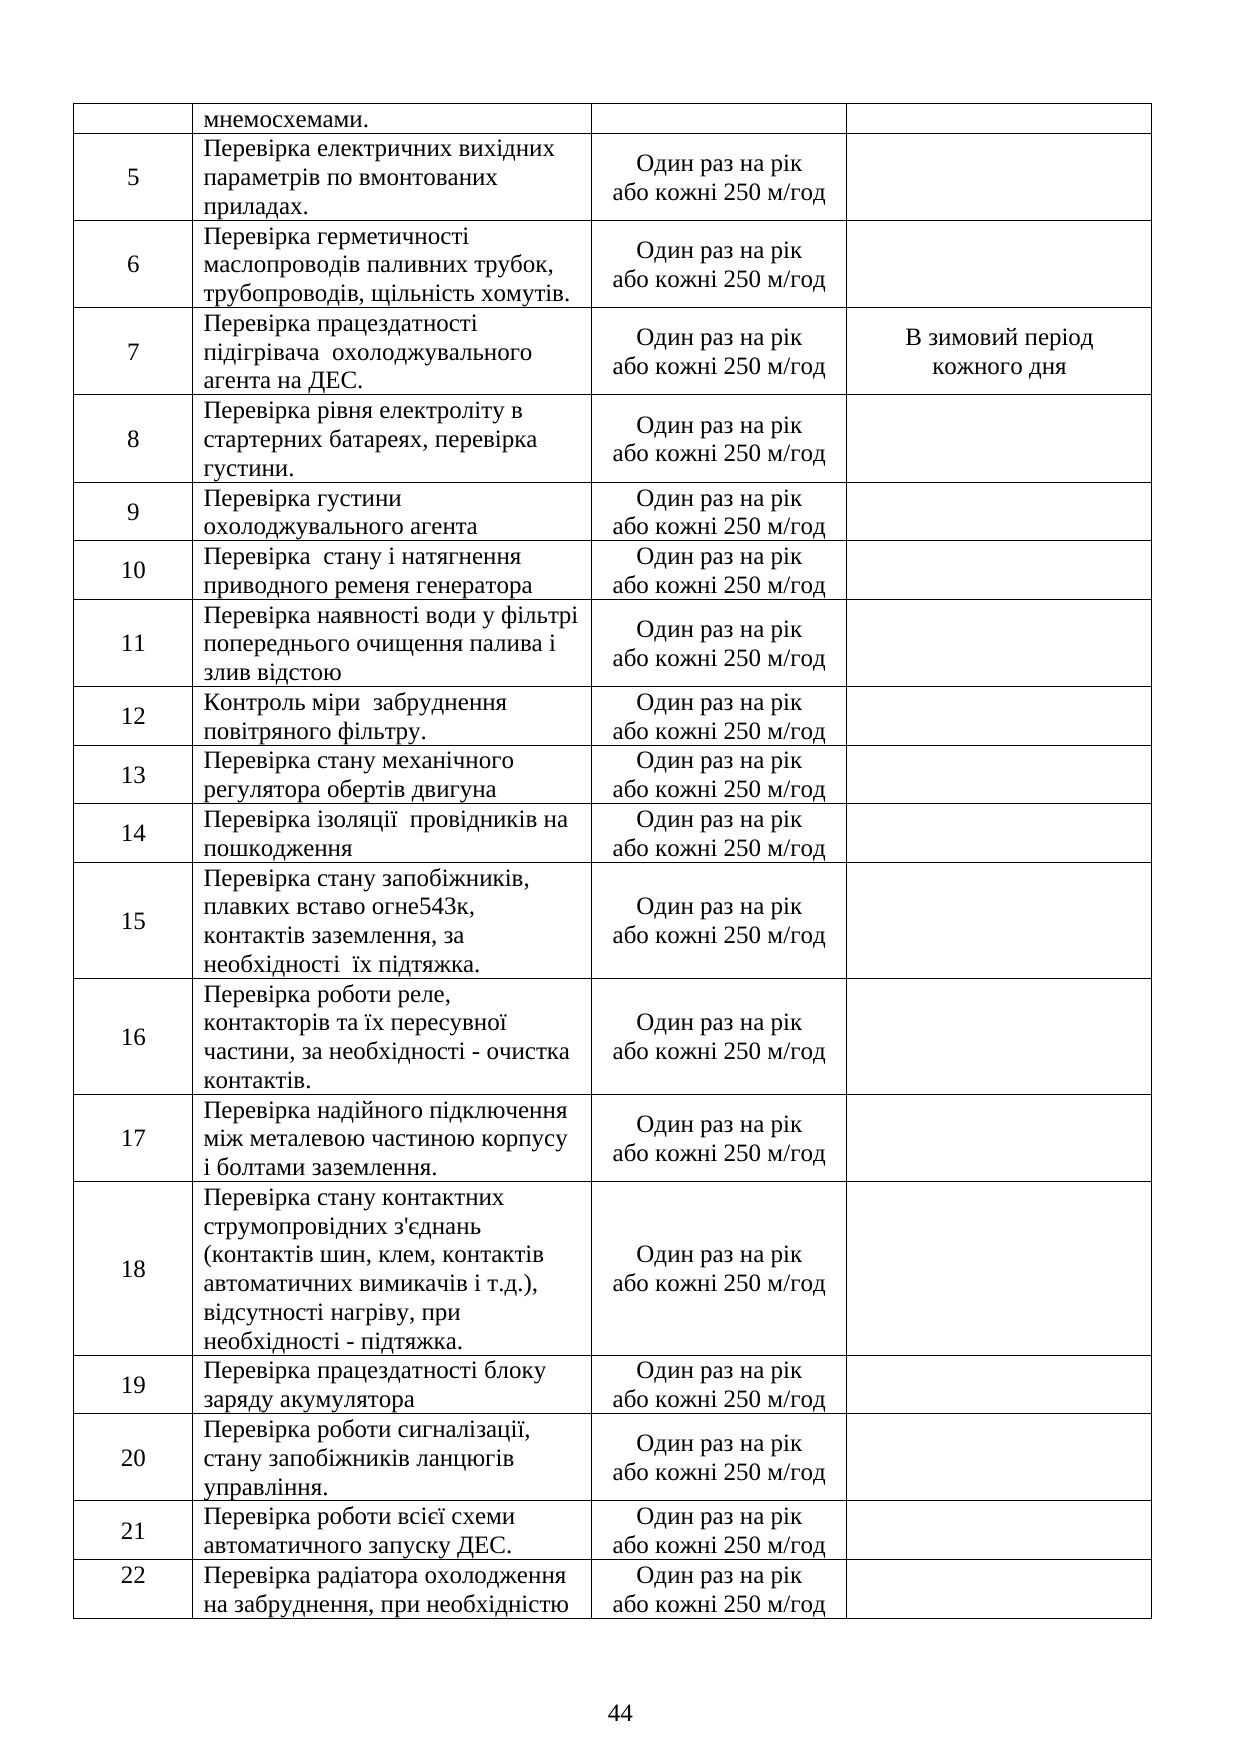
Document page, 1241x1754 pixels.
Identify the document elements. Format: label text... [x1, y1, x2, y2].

table_cell 12 [74, 687, 192, 744]
table_cell 5 [74, 134, 192, 220]
table_cell [847, 134, 1151, 220]
table_cell [847, 600, 1151, 686]
table_cell [847, 746, 1151, 803]
table_cell Один раз на рік або кожні 250 м/год [592, 863, 846, 978]
table_cell 11 [74, 600, 192, 686]
table_cell 22 [74, 1560, 192, 1617]
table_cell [193, 104, 591, 132]
table_cell [847, 1560, 1151, 1617]
table_cell В зимовий період кожного дня [847, 308, 1151, 394]
table_cell Один раз на рік або кожні 250 м/год [592, 746, 846, 803]
table_cell [847, 1414, 1151, 1500]
table_cell [847, 483, 1151, 540]
table_cell [847, 687, 1151, 744]
table_cell 4 [74, 104, 192, 132]
table_cell [847, 1356, 1151, 1413]
table_cell 10 [74, 541, 192, 599]
table_cell 20 [74, 1414, 192, 1500]
table_cell [847, 979, 1151, 1094]
table_cell Один раз на рік або кожні 250 м/год [592, 1095, 846, 1181]
table_cell 13 [74, 746, 192, 803]
table_cell 18 [74, 1182, 192, 1354]
table_cell 14 [74, 804, 192, 862]
table_cell Перевірка роботи всієї схеми автоматичного запуску ДЕС. [193, 1501, 591, 1559]
table_cell Перевірка герметичності маслопроводів паливних трубок, трубопроводів, щільність хомутів. [193, 221, 591, 307]
table_cell Перевірка надійного підключення між металевою частиною корпусу і болтами заземлення. [193, 1095, 591, 1181]
table_cell 7 [74, 308, 192, 394]
table_cell Один раз на рік або кожні 250 м/год [592, 687, 846, 744]
table_cell Один раз на рік або кожні 250 м/год [592, 1182, 846, 1354]
table_cell Перевірка рівня електроліту в стартерних батареях, перевірка густини. [193, 395, 591, 482]
table_cell Перевірка наявності води у фільтрі попереднього очищення палива і злив відстою [193, 600, 591, 686]
table_cell 6 [74, 221, 192, 307]
table_cell 19 [74, 1356, 192, 1413]
table_cell [847, 1095, 1151, 1181]
table_cell [847, 863, 1151, 978]
table_cell Один раз на рік або кожні 250 м/год [592, 1356, 846, 1413]
table_cell Один раз на рік або кожні 250 м/год [592, 395, 846, 482]
table_cell Один раз на рік або кожні 250 м/год [592, 308, 846, 394]
table_cell Один раз на рік або кожні 250 м/год [592, 541, 846, 599]
table_cell Перевірка працездатності підігрівача охолоджувального агента на ДЕС. [193, 308, 591, 394]
table_cell Перевірка густини охолоджувального агента [193, 483, 591, 540]
table_cell Один раз на рік або кожні 250 м/год [592, 221, 846, 307]
table_cell Перевірка стану і натягнення приводного ременя генератора [193, 541, 591, 599]
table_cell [592, 134, 846, 220]
table_cell Один раз на рік або кожні 250 м/год [592, 483, 846, 540]
table_cell 8 [74, 395, 192, 482]
table_cell [847, 1182, 1151, 1354]
table_cell Перевірка ізоляції провідників на пошкодження [193, 804, 591, 862]
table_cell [193, 1560, 591, 1617]
table_cell Перевірка стану запобіжників, плавких вставо огне543к, контактів заземлення, за необхідності їх підтяжка. [193, 863, 591, 978]
table_cell Один раз на рік або кожні 250 м/год [592, 804, 846, 862]
table_cell [847, 221, 1151, 307]
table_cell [592, 1560, 846, 1617]
table_cell 17 [74, 1095, 192, 1181]
table_cell 21 [74, 1501, 192, 1559]
table_cell Один раз на рік або кожні 250 м/год [592, 600, 846, 686]
table_cell 15 [74, 863, 192, 978]
table_cell Перевірка роботи реле, контакторів та їх пересувної частини, за необхідності - очистка контактів. [193, 979, 591, 1094]
table_cell Перевірка стану контактних струмопровідних з'єднань (контактів шин, клем, контактів автоматичних вимикачів і т.д.), відсутності нагріву, при необхідності - підтяжка. [193, 1182, 591, 1354]
table_cell Один раз на рік або кожні 250 м/год [592, 1414, 846, 1500]
table_cell Перевірка стану механічного регулятора обертів двигуна [193, 746, 591, 803]
table_cell [847, 1501, 1151, 1559]
table_cell Перевірка працездатності блоку заряду акумулятора [193, 1356, 591, 1413]
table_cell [592, 104, 846, 132]
table_cell 16 [74, 979, 192, 1094]
table_cell Перевірка роботи сигналізації, стану запобіжників ланцюгів управління. [193, 1414, 591, 1500]
table_cell [847, 104, 1151, 132]
table_cell Перевірка електричних вихідних параметрів по вмонтованих приладах. [193, 134, 591, 220]
table_cell Один раз на рік або кожні 250 м/год [592, 1501, 846, 1559]
table_cell Один раз на рік або кожні 250 м/год [592, 979, 846, 1094]
table_cell [847, 395, 1151, 482]
table_cell [847, 541, 1151, 599]
table_cell 9 [74, 483, 192, 540]
table_cell [847, 804, 1151, 862]
table_cell Контроль міри забруднення повітряного фільтру. [193, 687, 591, 744]
